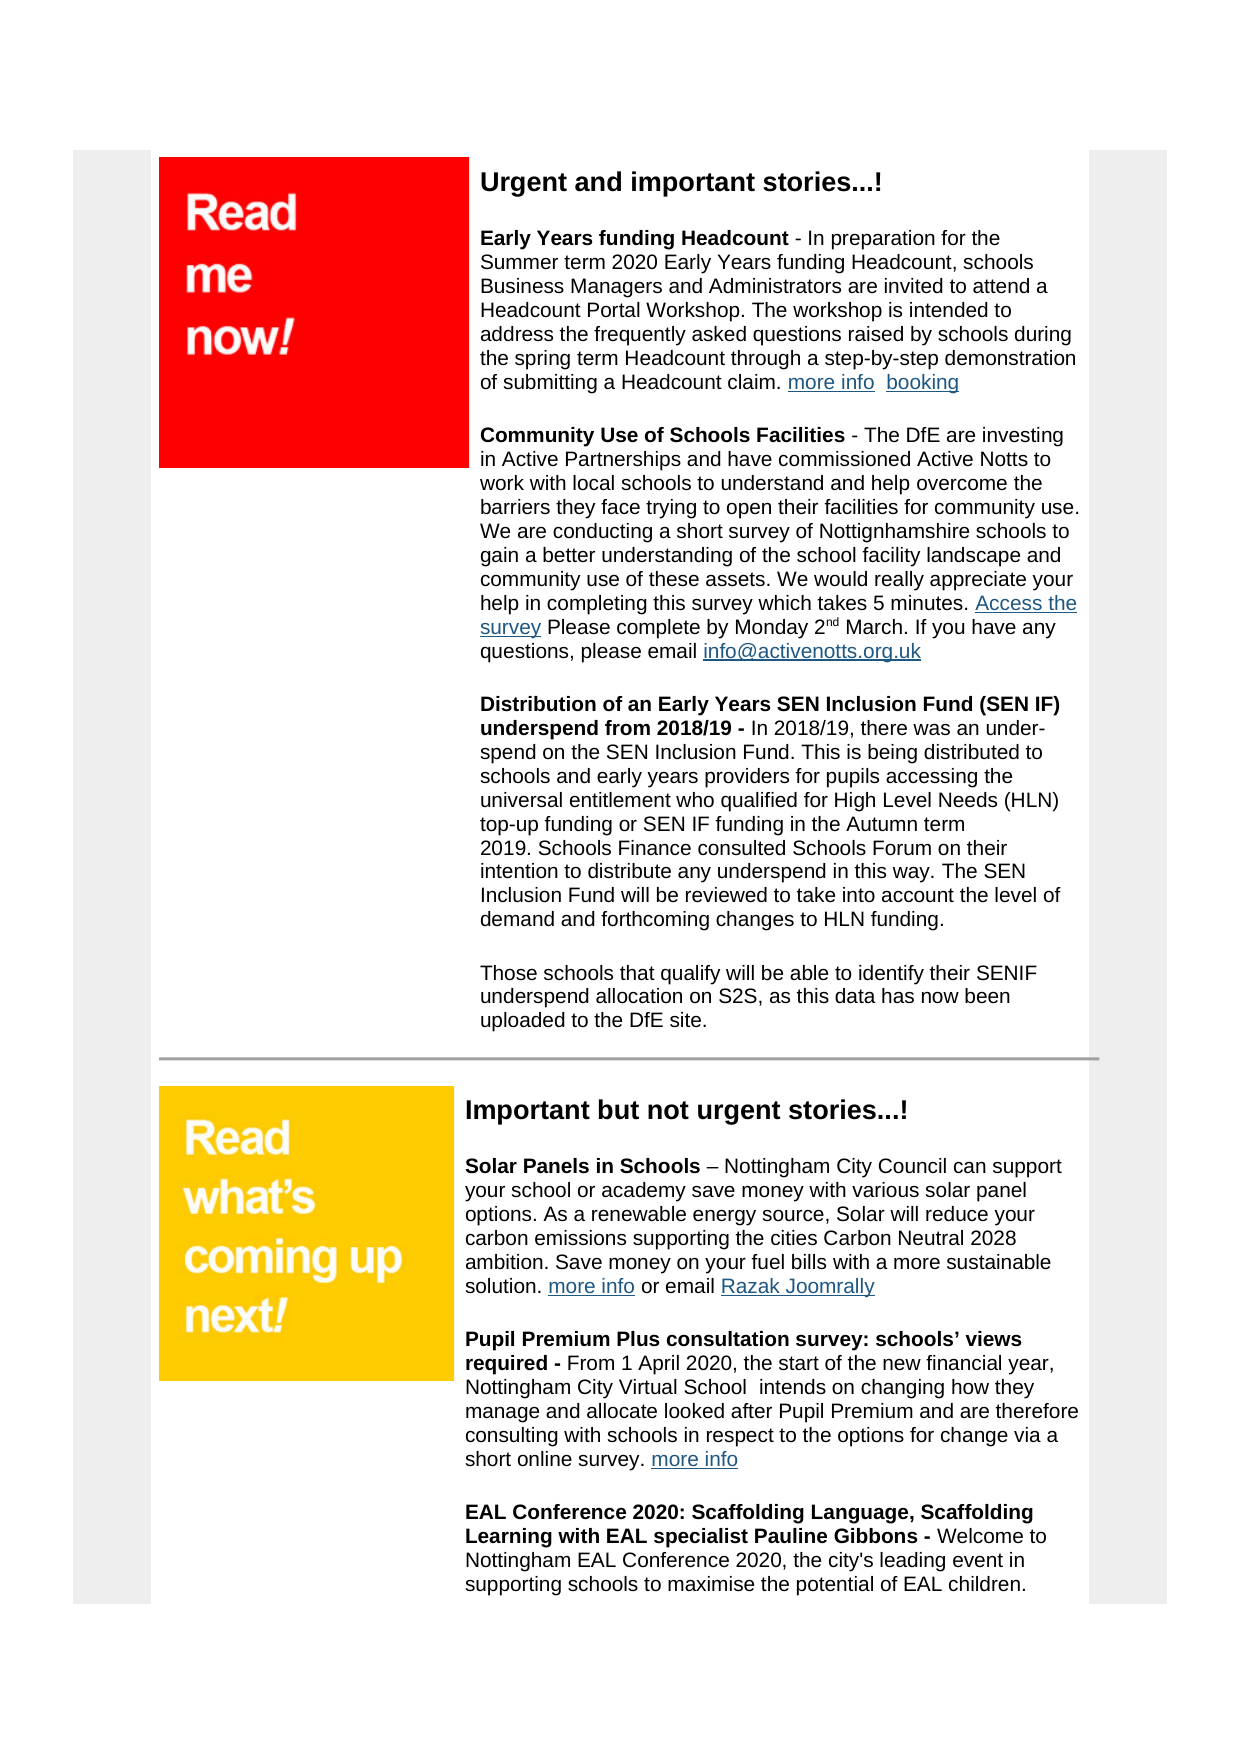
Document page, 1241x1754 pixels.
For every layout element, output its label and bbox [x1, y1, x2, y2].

picture [159, 157, 470, 468]
picture [159, 1086, 455, 1381]
